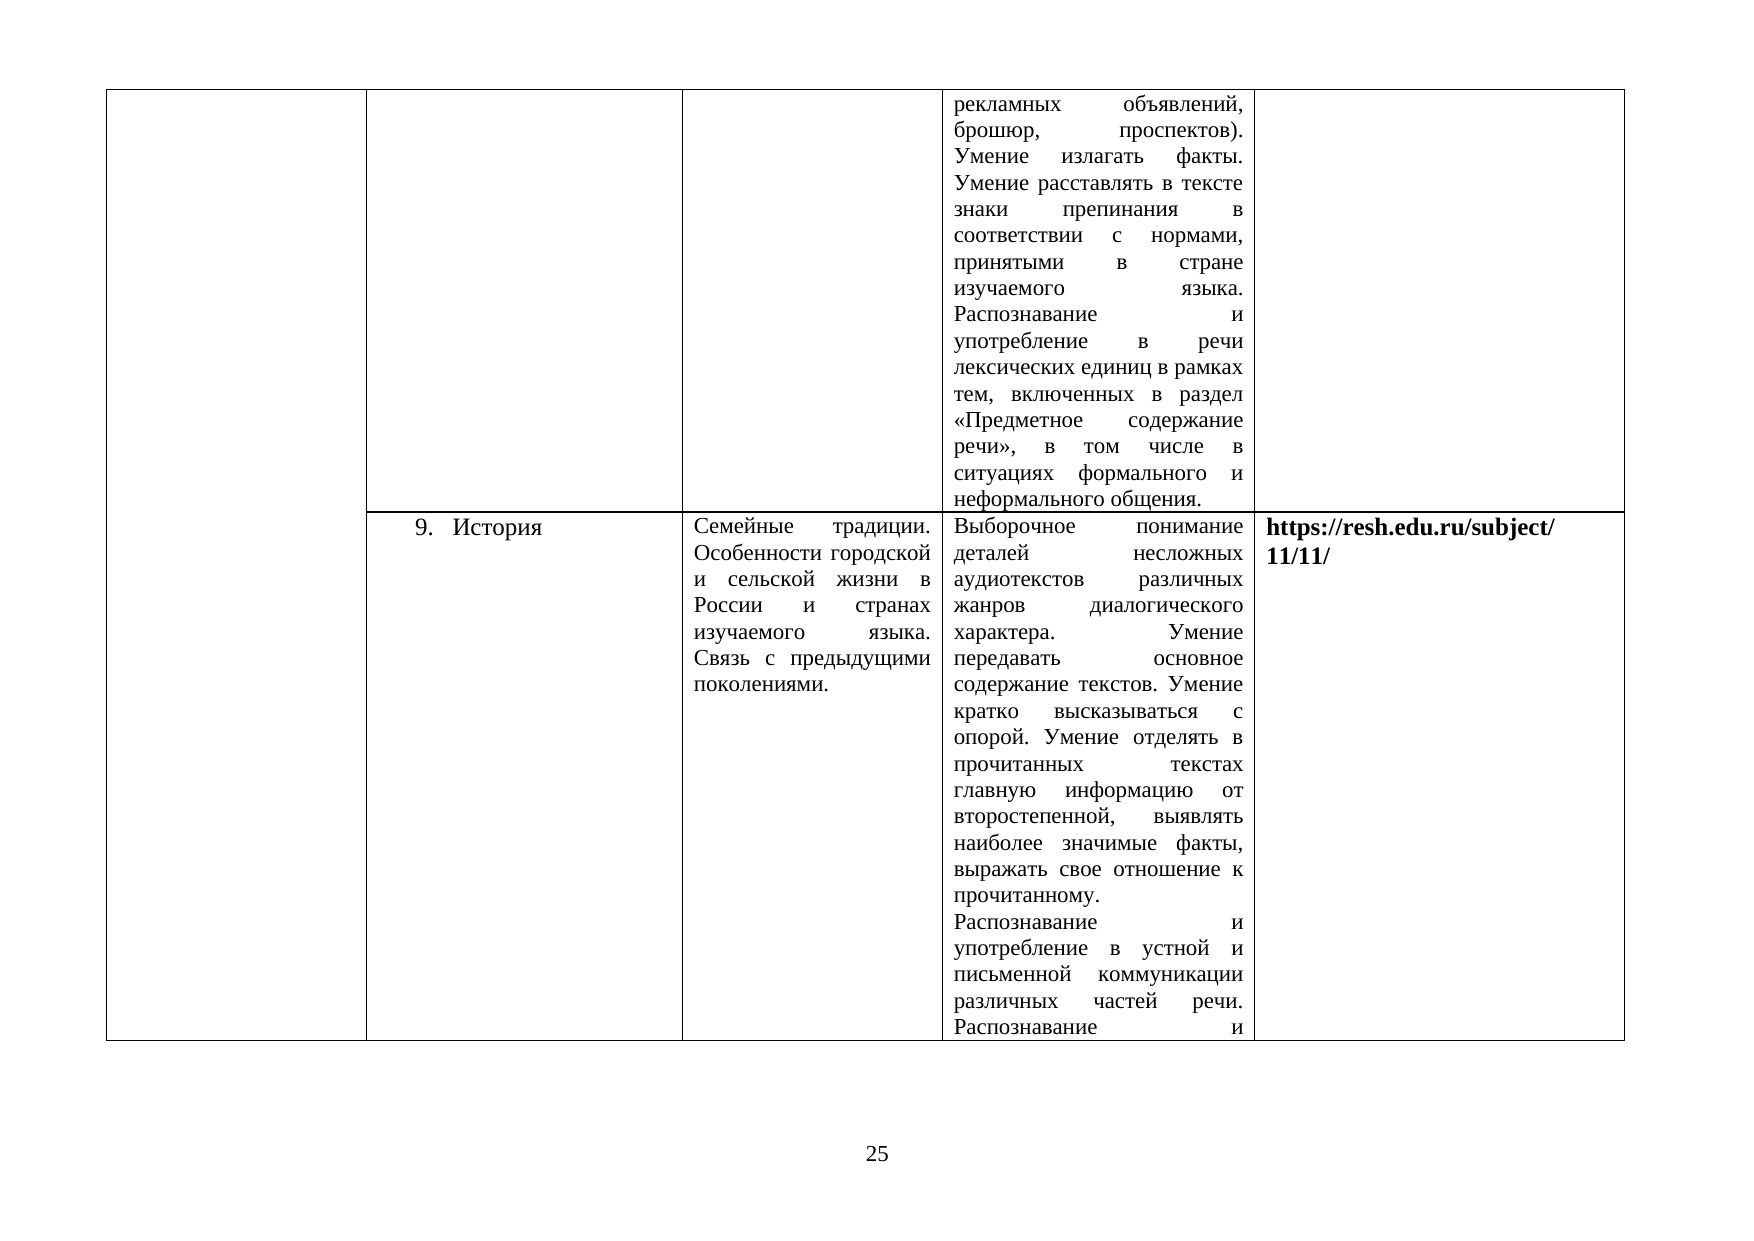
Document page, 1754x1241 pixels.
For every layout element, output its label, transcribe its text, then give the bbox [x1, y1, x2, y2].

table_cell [943, 90, 1254, 511]
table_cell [683, 513, 942, 1039]
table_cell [367, 90, 682, 511]
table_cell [1255, 513, 1624, 1039]
table_cell История [367, 513, 682, 1039]
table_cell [1255, 90, 1624, 511]
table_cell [683, 90, 942, 511]
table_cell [943, 513, 1254, 1039]
